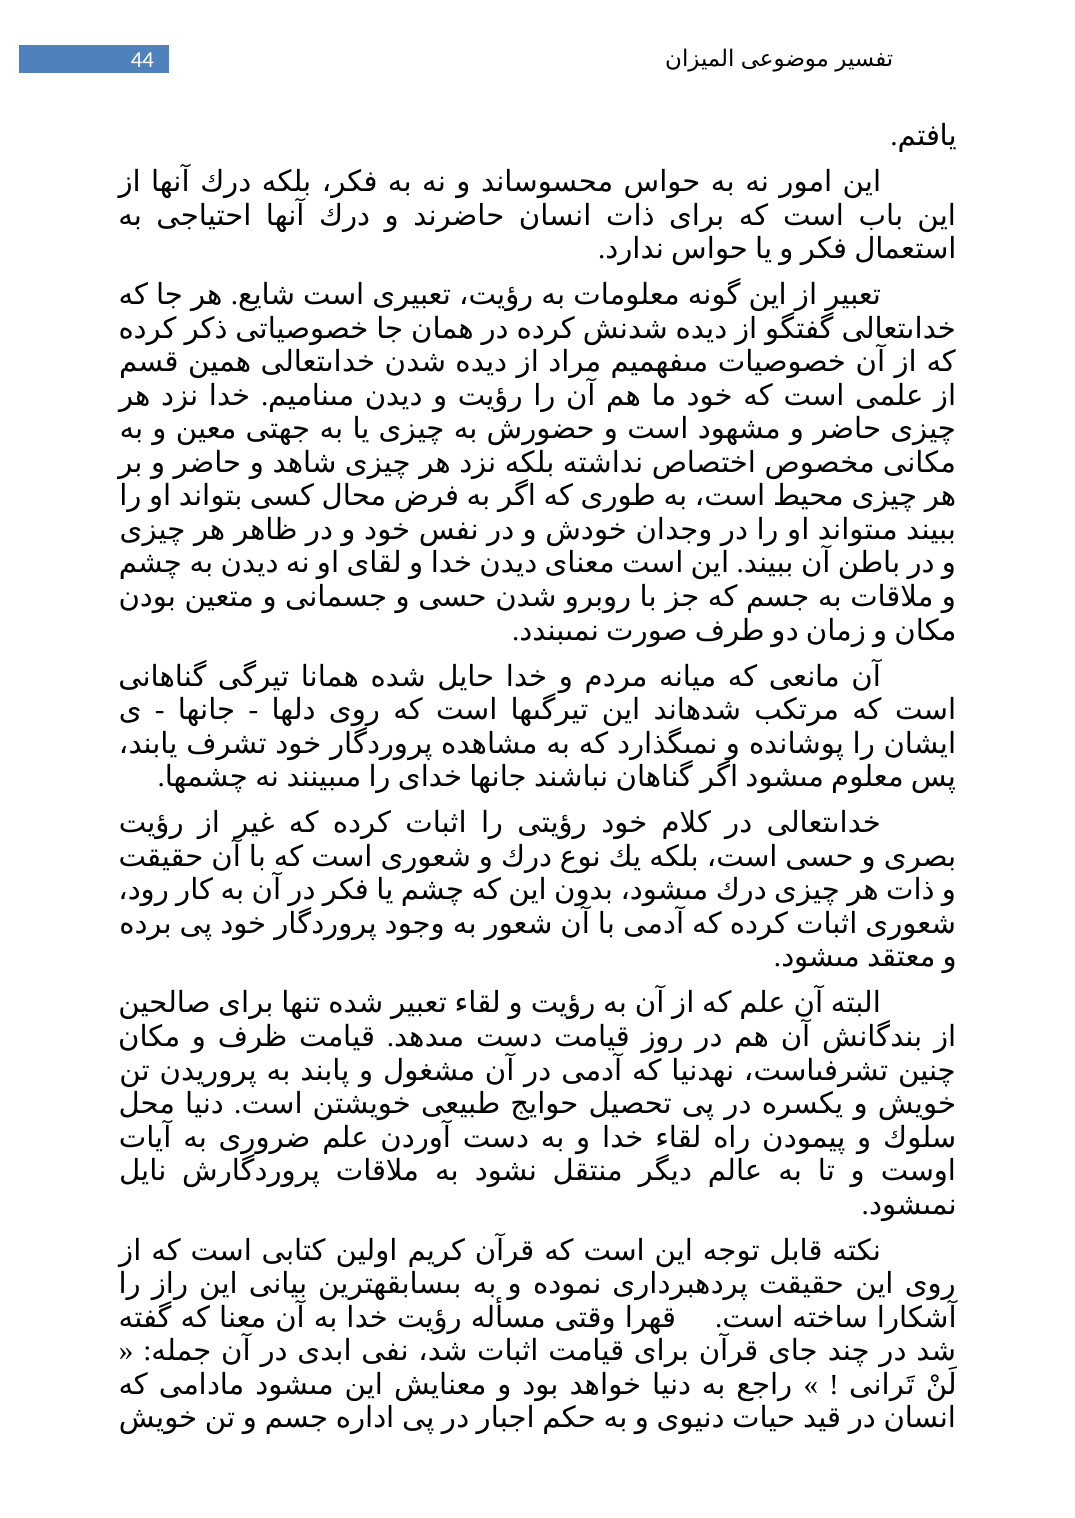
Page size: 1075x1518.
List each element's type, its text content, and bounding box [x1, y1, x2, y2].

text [118, 1233, 957, 1434]
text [118, 118, 957, 152]
text آن مانعى كه ميانه مردم و خدا حايل شده همانا تيرگى گناهانى است كه مرتكب شده‏اند اين تيرگى‏ها است كه روى دلها - جانها - ى ايشان را پوشانده و نمى‏گذارد كه به مشاهده پروردگار خود تشرف يابند، پس معلوم مى‏شود اگر گناهان نباشند جان‏ها خداى را مى‏بينند نه چشم‏ها. [118, 659, 957, 793]
text اين امور نه به حواس محسوس‏اند و نه به فكر، بلكه درك آن‏ها از اين باب است كه براى ذات انسان حاضرند و درك آن‏ها احتياجى به استعمال فكر و يا حواس ندارد. [118, 164, 957, 265]
text تعبير از اين گونه معلومات به رؤيت، تعبيرى است شايع. هر جا كه خداى‏تعالى گفتگو از ديده شدنش كرده در همان جا خصوصياتى ذكر كرده كه از آن خصوصيات مى‏فهميم مراد از ديده شدن خداى‏تعالى همين قسم از علمى است كه خود ما هم آن را رؤيت و ديدن مى‏ناميم. خدا نزد هر چيزى حاضر و مشهود است و حضورش به چيزى يا به جهتى معين و به مكانى مخصوص اختصاص نداشته بلكه نزد هر چيزى شاهد و حاضر و بر هر چيزى محيط است، به طورى كه اگر به فرض محال كسى بتواند او را ببيند مى‏تواند او را در وجدان خودش و در نفس خود و در ظاهر هر چيزى و در باطن آن ببيند. اين است معناى ديدن خدا و لقاى او نه ديدن به چشم و ملاقات به جسم كه جز با روبرو شدن حسى و جسمانى و متعين بودن مكان و زمان دو طرف صورت نمى‏بندد. [118, 277, 957, 646]
text البته آن علم كه از آن به رؤيت و لقاء تعبير شده تنها براى صالحين از بندگانش آن هم در روز قيامت دست مى‏دهد. قيامت ظرف و مكان چنين تشرفى‏است، نه‏دنيا كه آدمى در آن مشغول و پابند به پروريدن تن خويش و يكسره در پى تحصيل حوايج طبيعى خويشتن است. دنيا محل سلوك و پيمودن راه لقاء خدا و به دست آوردن علم ضرورى به آيات اوست و تا به عالم ديگر منتقل نشود به ملاقات پروردگارش نايل نمى‏شود. [118, 986, 957, 1220]
text خداى‏تعالى در كلام خود رؤيتى را اثبات كرده كه غير از رؤيت بصرى و حسى است، بلكه يك نوع درك و شعورى است كه با آن حقيقت و ذات هر چيزى درك مى‏شود، بدون اين كه چشم يا فكر در آن به كار رود، شعورى اثبات كرده كه آدمى با آن شعور به وجود پروردگار خود پى برده و معتقد مى‏شود. [118, 805, 957, 973]
